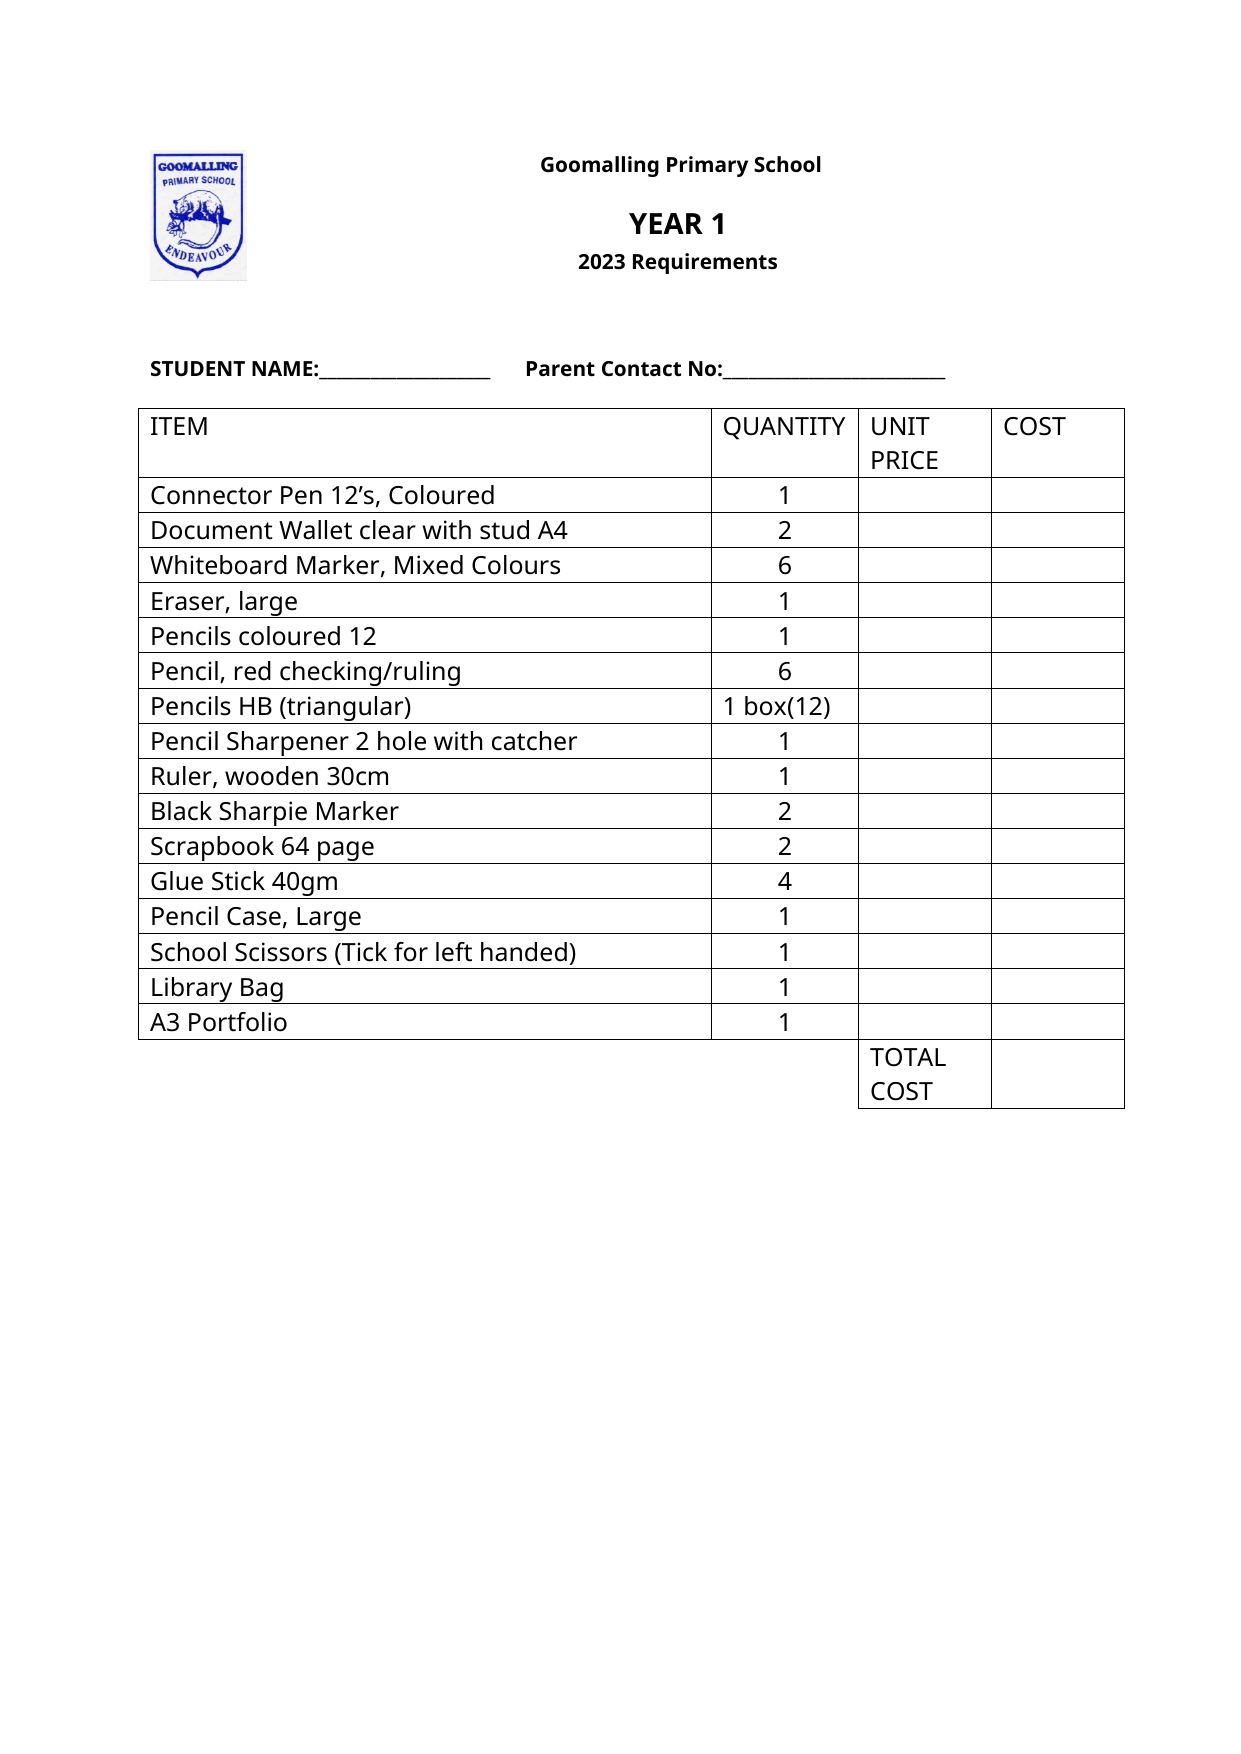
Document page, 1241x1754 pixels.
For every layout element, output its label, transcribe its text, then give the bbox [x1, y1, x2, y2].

table_cell [859, 1004, 991, 1038]
table_cell [992, 934, 1124, 968]
table_cell [992, 864, 1124, 898]
table_header COST [992, 409, 1124, 477]
table_cell 6 [712, 548, 858, 582]
table_cell 6 [712, 653, 858, 687]
table_cell Eraser, large [139, 583, 711, 617]
table_cell Ruler, wooden 30cm [139, 759, 711, 793]
table_cell Glue Stick 40gm [139, 864, 711, 898]
table_cell Pencils coloured 12 [139, 618, 711, 652]
table_cell 1 box(12) [712, 689, 858, 722]
table_cell [859, 899, 991, 933]
table_cell [992, 1004, 1124, 1038]
table_cell School Scissors (Tick for left handed) [139, 934, 711, 968]
table_cell 1 [712, 934, 858, 968]
table_cell 1 [712, 478, 858, 512]
table_cell [992, 794, 1124, 828]
text YEAR 1 2023 Requirements [247, 203, 1090, 276]
table_cell 1 [712, 1004, 858, 1038]
table_cell Pencil, red checking/ruling [139, 653, 711, 687]
table_cell 2 [712, 829, 858, 863]
table_cell [992, 583, 1124, 617]
table_cell A3 Portfolio [139, 1004, 711, 1038]
table_cell Document Wallet clear with stud A4 [139, 513, 711, 547]
table_cell [859, 548, 991, 582]
table_cell Pencils HB (triangular) [139, 689, 711, 722]
table_cell [992, 759, 1124, 793]
table_cell [859, 583, 991, 617]
table_cell 1 [712, 618, 858, 652]
table_cell [992, 724, 1124, 758]
text STUDENT NAME:____________________ Parent Contact No:__________________________ [150, 354, 1090, 383]
table_cell 2 [712, 794, 858, 828]
table_cell [859, 759, 991, 793]
picture [150, 150, 247, 281]
table_cell [859, 829, 991, 863]
table_cell [992, 478, 1124, 512]
table_cell [859, 969, 991, 1003]
table_cell Library Bag [139, 969, 711, 1003]
table_cell 4 [712, 864, 858, 898]
table_cell Black Sharpie Marker [139, 794, 711, 828]
table_cell [992, 548, 1124, 582]
table_cell [992, 969, 1124, 1003]
table_cell [992, 1040, 1124, 1108]
text Goomalling Primary School [247, 150, 1090, 178]
table_cell 1 [712, 724, 858, 758]
table_cell Whiteboard Marker, Mixed Colours [139, 548, 711, 582]
table_cell [992, 689, 1124, 722]
table_cell Pencil Sharpener 2 hole with catcher [139, 724, 711, 758]
table_cell [992, 899, 1124, 933]
table_header QUANTITY [712, 409, 858, 477]
table_cell Scrapbook 64 page [139, 829, 711, 863]
table_cell [859, 618, 991, 652]
table_cell [859, 478, 991, 512]
table_cell 1 [712, 969, 858, 1003]
table_cell 1 [712, 583, 858, 617]
table_cell [859, 864, 991, 898]
table_cell Connector Pen 12’s, Coloured [139, 478, 711, 512]
table_cell [859, 794, 991, 828]
table_cell [992, 513, 1124, 547]
table_header ITEM [139, 409, 711, 477]
table_cell [859, 689, 991, 722]
table_cell [992, 829, 1124, 863]
table_cell [859, 513, 991, 547]
table_cell [859, 653, 991, 687]
table_cell [992, 618, 1124, 652]
table_cell [859, 724, 991, 758]
table_cell TOTAL COST [859, 1040, 991, 1108]
table_cell 2 [712, 513, 858, 547]
table_cell 1 [712, 899, 858, 933]
table_header UNIT PRICE [859, 409, 991, 477]
table_cell [859, 934, 991, 968]
table_cell [992, 653, 1124, 687]
table_cell 1 [712, 759, 858, 793]
table_cell Pencil Case, Large [139, 899, 711, 933]
